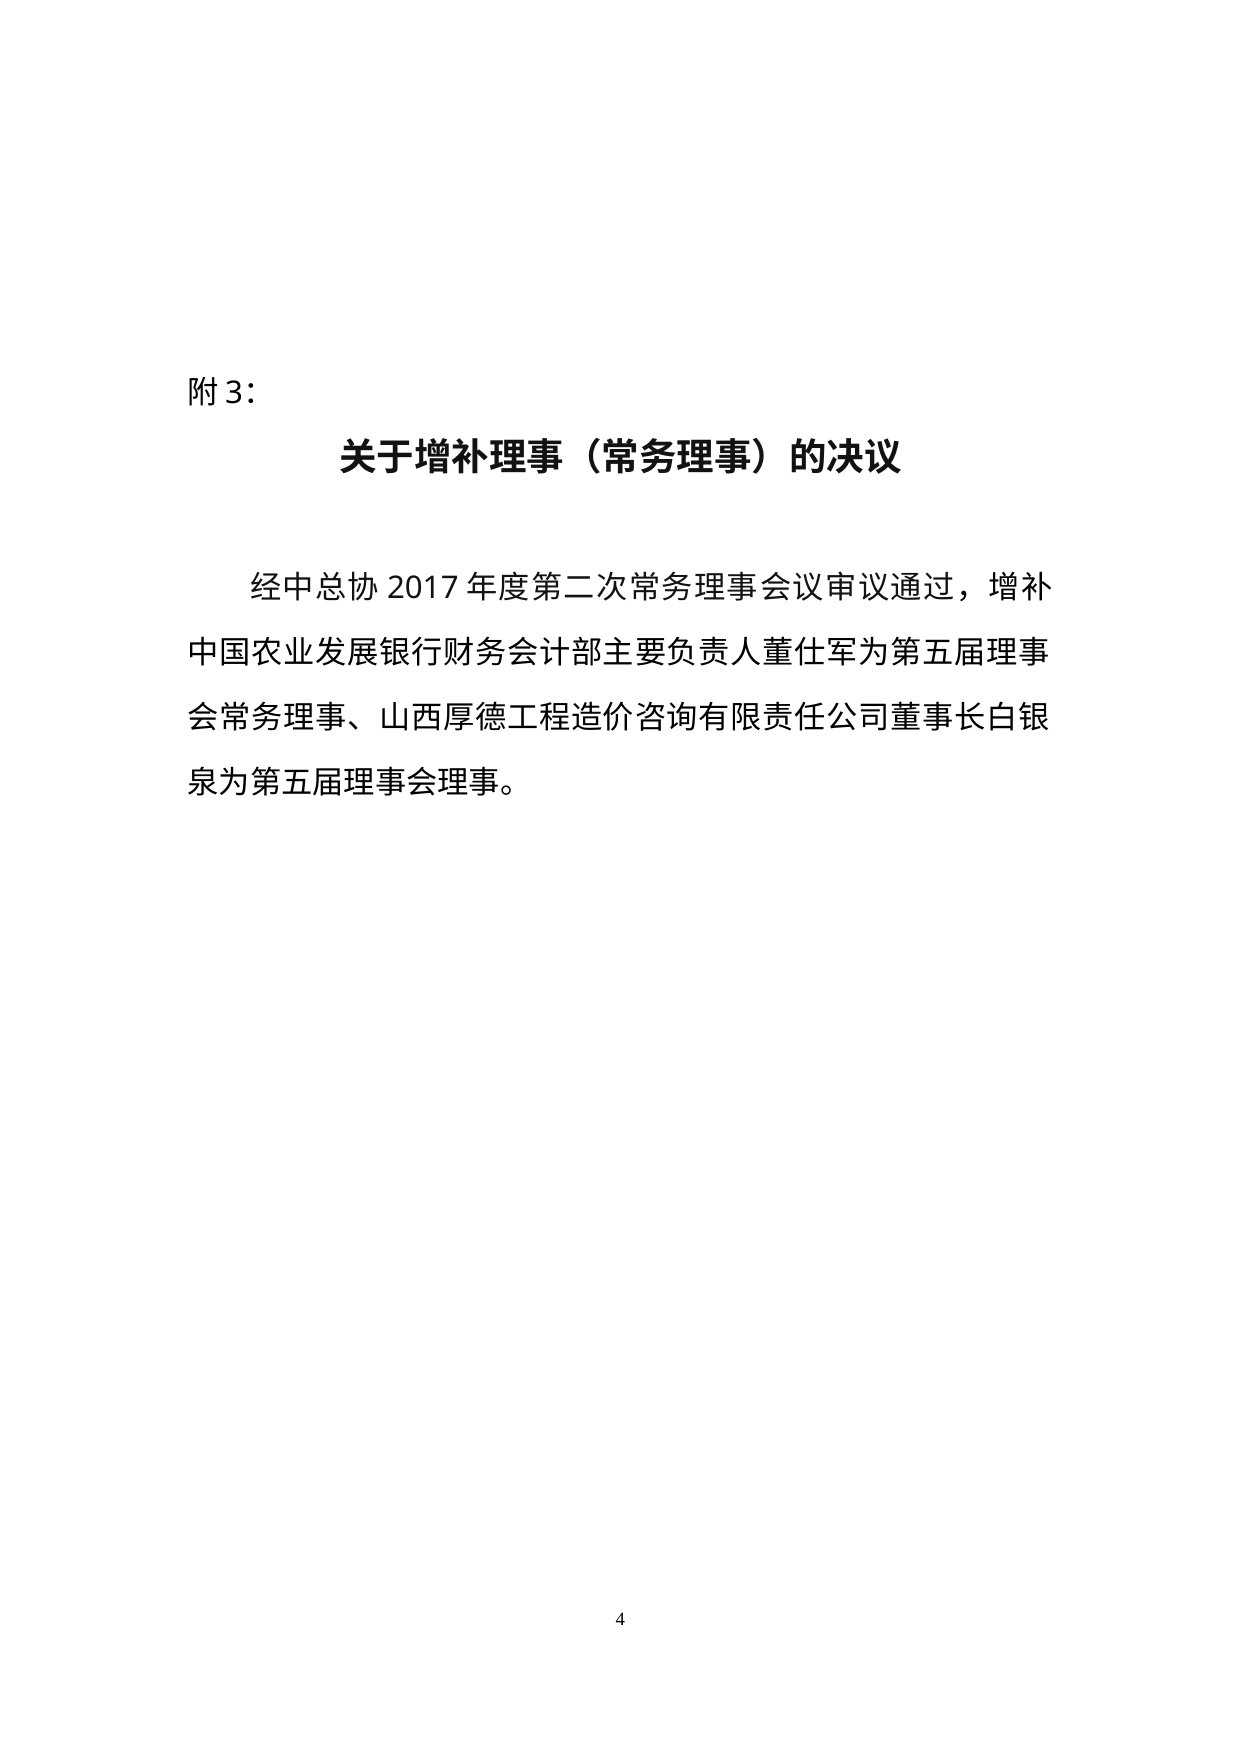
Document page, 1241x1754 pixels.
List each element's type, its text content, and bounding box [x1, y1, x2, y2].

text 附3： [187, 357, 1053, 422]
text 经中总协2017年度第二次常务理事会议审议通过，增补中国农业发展银行财务会计部主要负责人董仕军为第五届理事会常务理事、山西厚德工程造价咨询有限责任公司董事长白银泉为第五届理事会理事。 [187, 552, 1053, 812]
text 关于增补理事（常务理事）的决议 [187, 422, 1053, 487]
